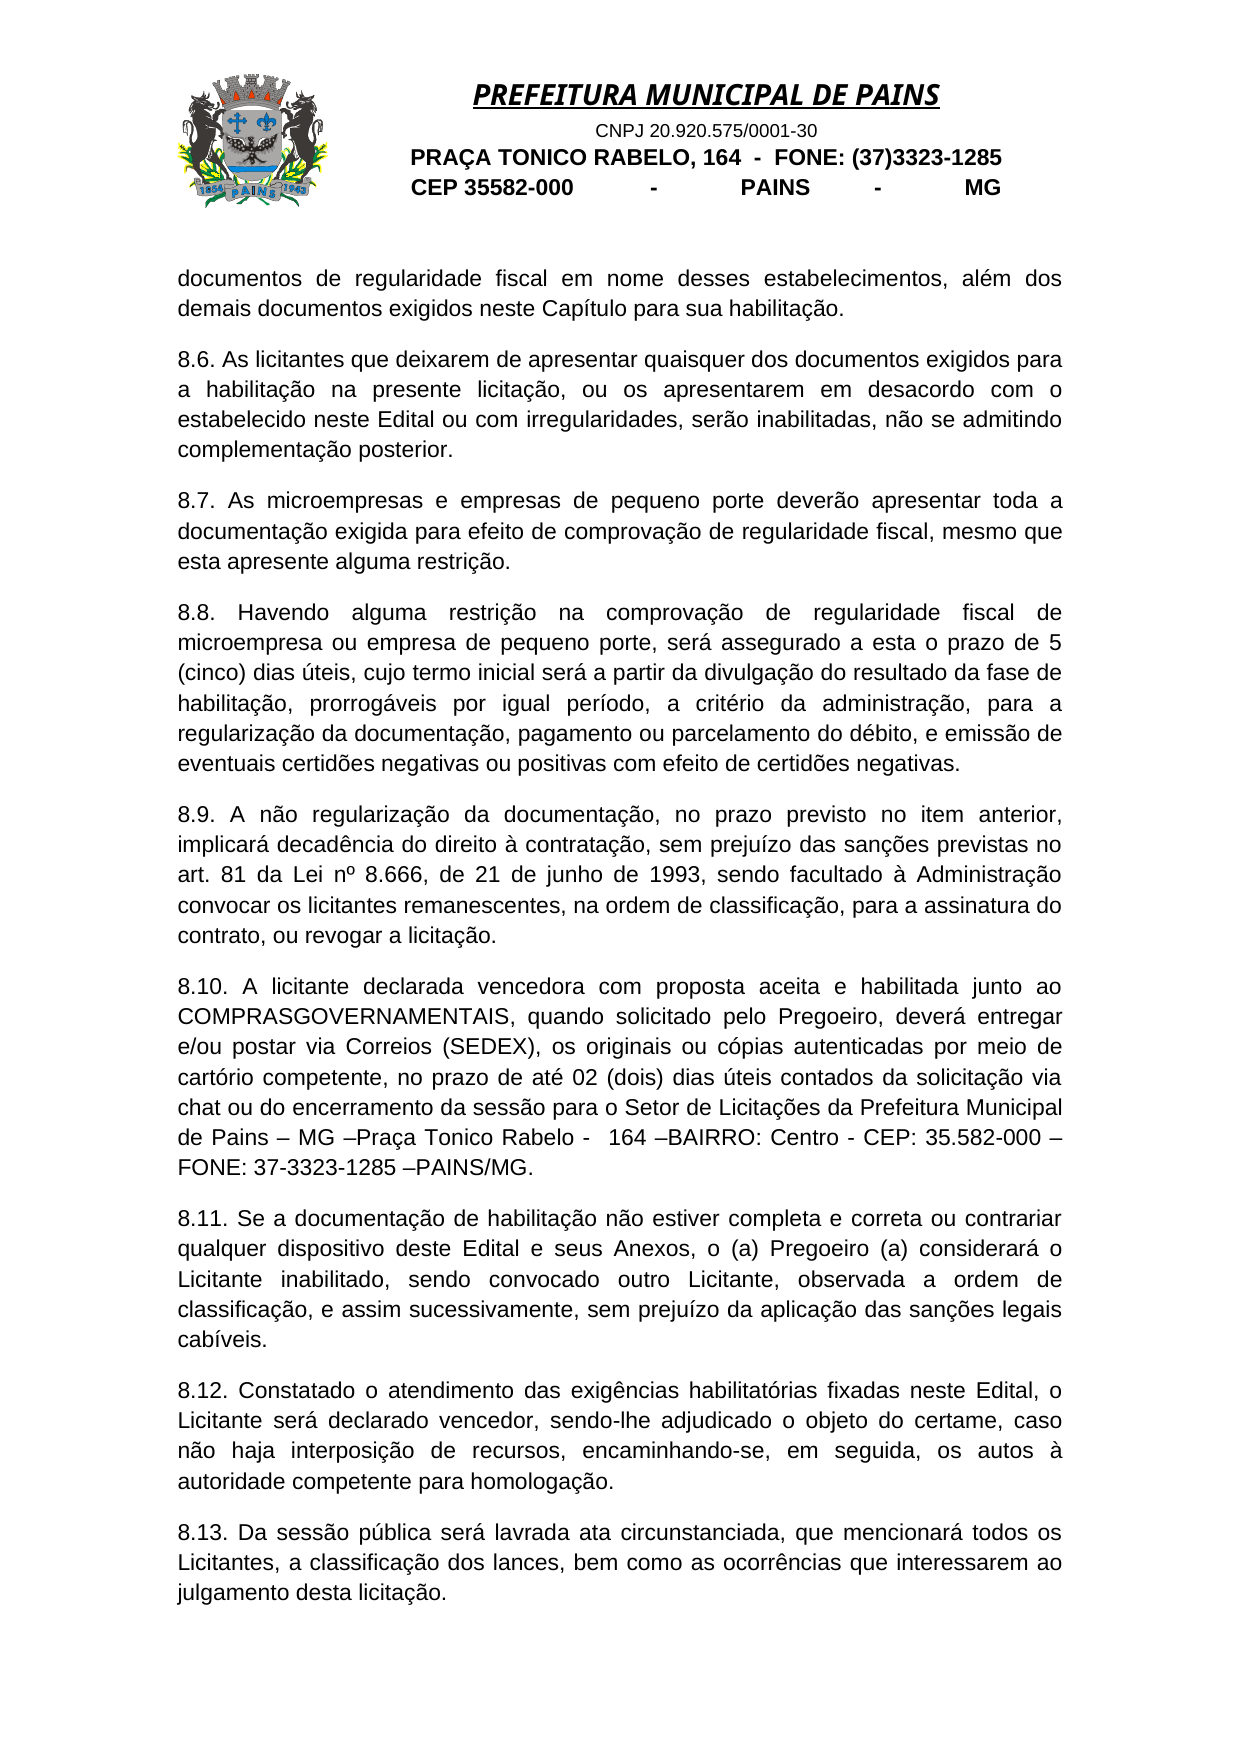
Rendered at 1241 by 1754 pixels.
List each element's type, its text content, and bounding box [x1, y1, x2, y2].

text 8.10. A licitante declarada vencedora com proposta aceita e habilitada junto ao COMPRASGOVERNAMENTAIS, quando solicitado pelo Pregoeiro, deverá entregar e/ou postar via Correios (SEDEX), os originais ou cópias autenticadas por meio de cartório competente, no prazo de até 02 (dois) dias úteis contados da solicitação via chat ou do encerramento da sessão para o Setor de Licitações da Prefeitura Municipal de Pains – MG –Praça Tonico Rabelo - 164 –BAIRRO: Centro - CEP: 35.582-000 –FONE: 37-3323-1285 –PAINS/MG. [177, 973, 1063, 1181]
text 8.6. As licitantes que deixarem de apresentar quaisquer dos documentos exigidos para a habilitação na presente licitação, ou os apresentarem em desacordo com o estabelecido neste Edital ou com irregularidades, serão inabilitadas, não se admitindo complementação posterior. [177, 346, 1063, 463]
text 8.9. A não regularização da documentação, no prazo previsto no item anterior, implicará decadência do direito à contratação, sem prejuízo das sanções previstas no art. 81 da Lei nº 8.666, de 21 de junho de 1993, sendo facultado à Administração convocar os licitantes remanescentes, na ordem de classificação, para a assinatura do contrato, ou revogar a licitação. [177, 801, 1063, 948]
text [177, 264, 1063, 321]
text 8.8. Havendo alguma restrição na comprovação de regularidade fiscal de microempresa ou empresa de pequeno porte, será assegurado a esta o prazo de 5 (cinco) dias úteis, cujo termo inicial será a partir da divulgação do resultado da fase de habilitação, prorrogáveis por igual período, a critério da administração, para a regularização da documentação, pagamento ou parcelamento do débito, e emissão de eventuais certidões negativas ou positivas com efeito de certidões negativas. [177, 599, 1063, 776]
text 8.11. Se a documentação de habilitação não estiver completa e correta ou contrariar qualquer dispositivo deste Edital e seus Anexos, o (a) Pregoeiro (a) considerará o Licitante inabilitado, sendo convocado outro Licitante, observada a ordem de classificação, e assim sucessivamente, sem prejuízo da aplicação das sanções legais cabíveis. [177, 1205, 1063, 1352]
text 8.7. As microempresas e empresas de pequeno porte deverão apresentar toda a documentação exigida para efeito de comprovação de regularidade fiscal, mesmo que esta apresente alguma restrição. [177, 487, 1063, 574]
text 8.13. Da sessão pública será lavrada ata circunstanciada, que mencionará todos os Licitantes, a classificação dos lances, bem como as ocorrências que interessarem ao julgamento desta licitação. [177, 1519, 1063, 1606]
text 8.12. Constatado o atendimento das exigências habilitatórias fixadas neste Edital, o Licitante será declarado vencedor, sendo-lhe adjudicado o objeto do certame, caso não haja interposição de recursos, encaminhando-se, em seguida, os autos à autoridade competente para homologação. [177, 1377, 1063, 1494]
